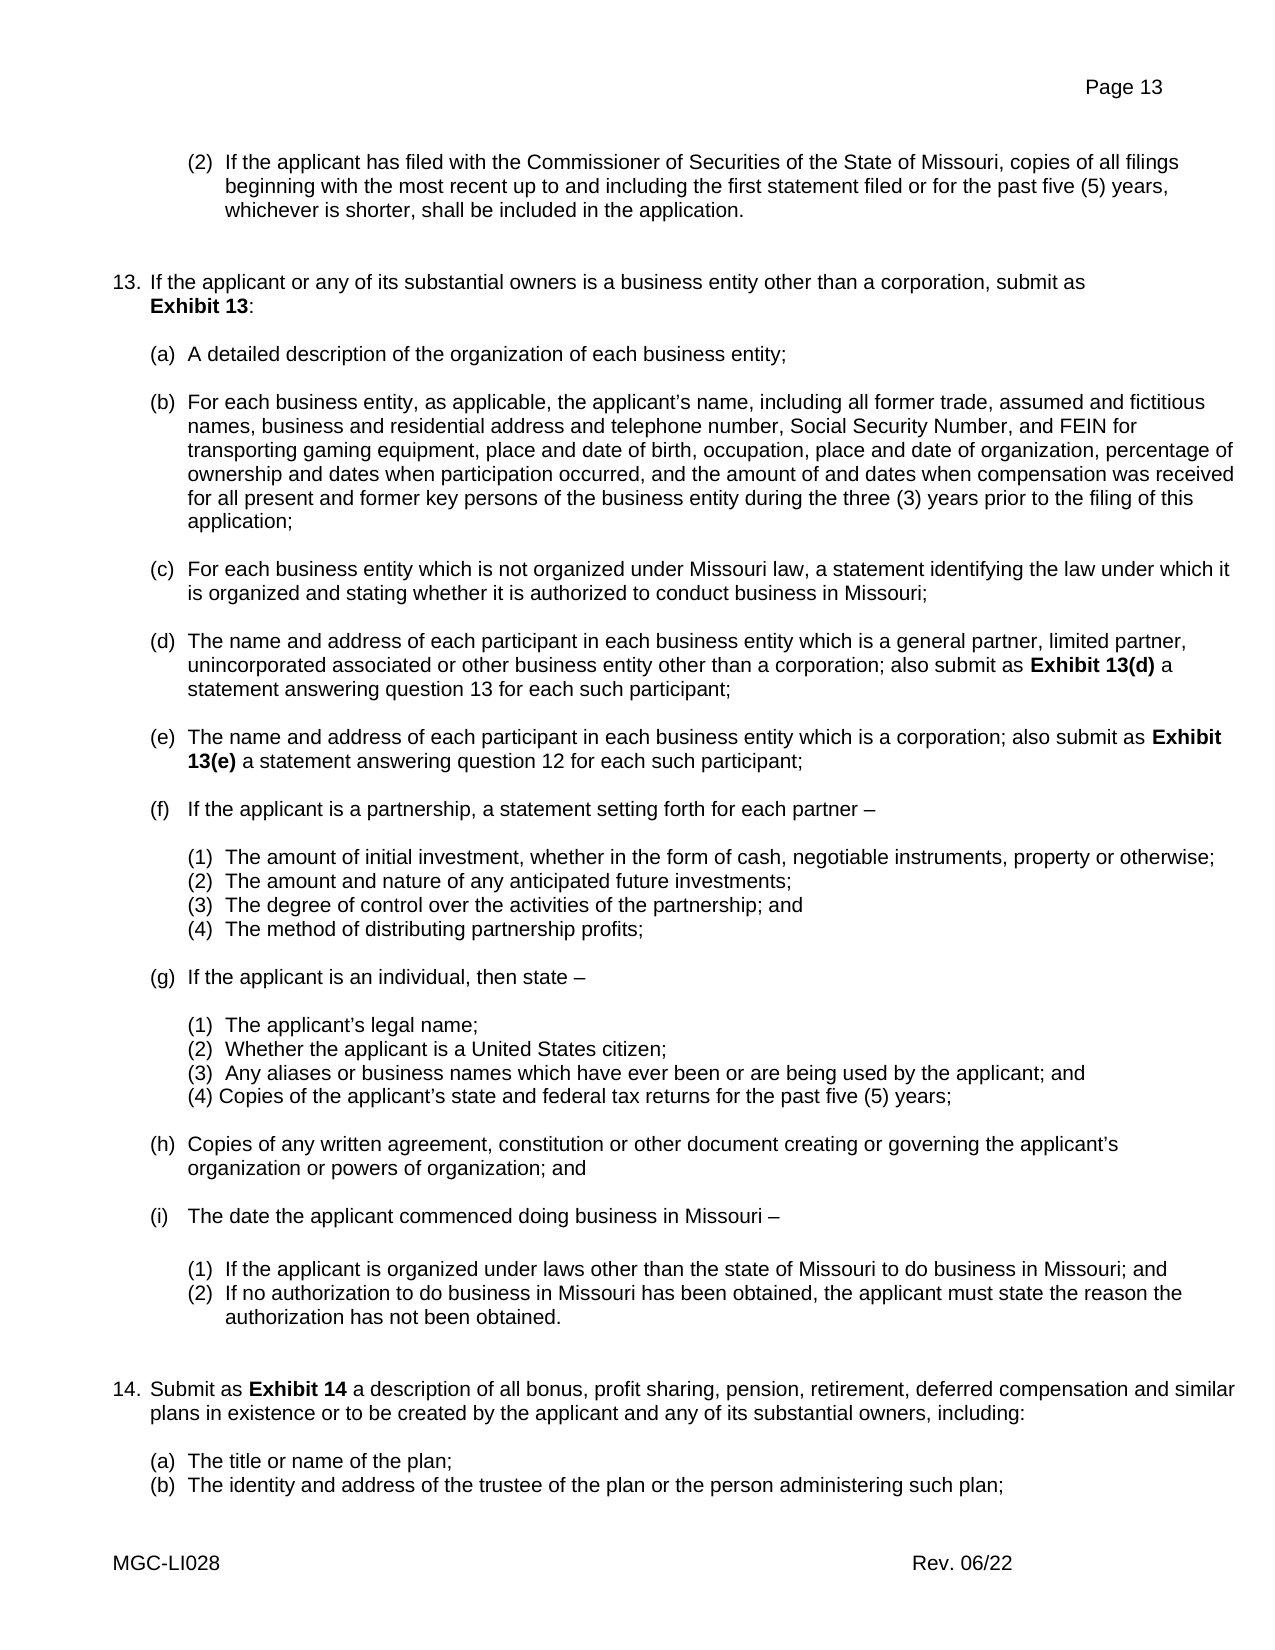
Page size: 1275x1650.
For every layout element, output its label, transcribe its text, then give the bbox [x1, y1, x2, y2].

text (e) The name and address of each participant in each business entity which is a corporation; also submit as Exhibit 13(e) a statement answering question 12 for each such participant; [112, 725, 1237, 773]
text (1) The amount of initial investment, whether in the form of cash, negotiable instruments, property or otherwise; [112, 845, 1237, 869]
text (c) For each business entity which is not organized under Missouri law, a statement identifying the law under which it is organized and stating whether it is authorized to conduct business in Missouri; [112, 557, 1237, 605]
text (3) Any aliases or business names which have ever been or are being used by the applicant; and [112, 1060, 1237, 1084]
text (1) The applicant’s legal name; [112, 1012, 1237, 1036]
text (g) If the applicant is an individual, then state – [112, 964, 1237, 988]
text (f) If the applicant is a partnership, a statement setting forth for each partner – [112, 797, 1237, 821]
text (2) The amount and nature of any anticipated future investments; [112, 869, 1237, 893]
text 13. If the applicant or any of its substantial owners is a business entity other than a corporation, submit as [112, 270, 1237, 294]
text (a) A detailed description of the organization of each business entity; [112, 342, 1237, 366]
text (d) The name and address of each participant in each business entity which is a general partner, limited partner, unincorporated associated or other business entity other than a corporation; also submit as Exhibit 13(d) a statement answering question 13 for each such participant; [112, 629, 1237, 701]
text Exhibit 13: [150, 294, 1237, 318]
text (4) Copies of the applicant’s state and federal tax returns for the past five (5) years; [150, 1084, 1237, 1108]
text (a) The title or name of the plan; [112, 1448, 1237, 1472]
text (2) Whether the applicant is a United States citizen; [112, 1036, 1237, 1060]
text (i) The date the applicant commenced doing business in Missouri – [112, 1204, 1237, 1228]
text (2) If no authorization to do business in Missouri has been obtained, the applicant must state the reason the authorization has not been obtained. [150, 1281, 1237, 1329]
text (b) The identity and address of the trustee of the plan or the person administering such plan; [112, 1472, 1237, 1496]
text (h) Copies of any written agreement, constitution or other document creating or governing the applicant’s organization or powers of organization; and [112, 1132, 1237, 1180]
text (1) If the applicant is organized under laws other than the state of Missouri to do business in Missouri; and [112, 1257, 1237, 1281]
text (4) The method of distributing partnership profits; [112, 917, 1237, 941]
text 14. Submit as Exhibit 14 a description of all bonus, profit sharing, pension, retirement, deferred compensation and similar plans in existence or to be created by the applicant and any of its substantial owners, including: [112, 1377, 1237, 1424]
text (b) For each business entity, as applicable, the applicant’s name, including all former trade, assumed and fictitious names, business and residential address and telephone number, Social Security Number, and FEIN for transporting gaming equipment, place and date of birth, occupation, place and date of organization, percentage of ownership and dates when participation occurred, and the amount of and dates when compensation was received for all present and former key persons of the business entity during the three (3) years prior to the filing of this application; [112, 389, 1237, 533]
text (3) The degree of control over the activities of the partnership; and [112, 893, 1237, 917]
text (2) If the applicant has filed with the Commissioner of Securities of the State of Missouri, copies of all filings beginning with the most recent up to and including the first statement filed or for the past five (5) years, whichever is shorter, shall be included in the application. [112, 150, 1237, 222]
